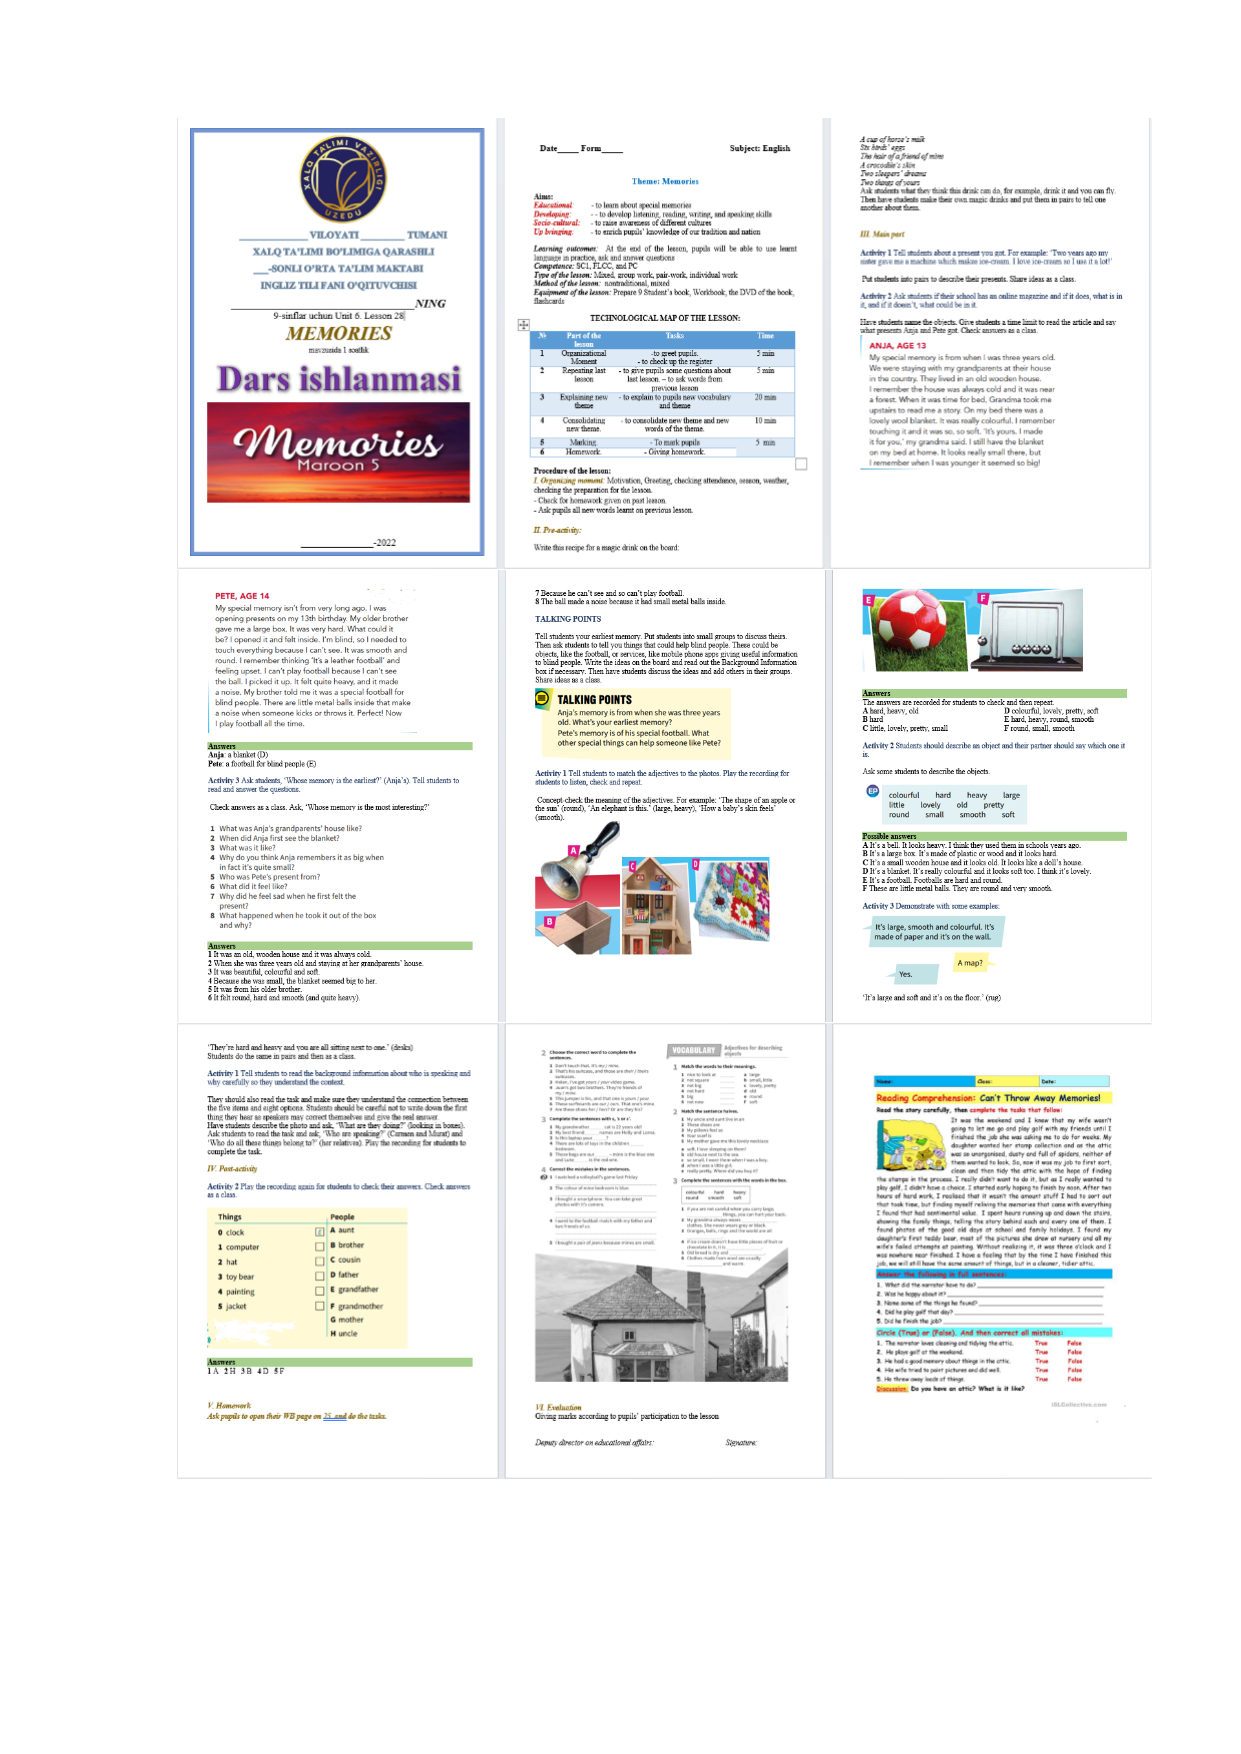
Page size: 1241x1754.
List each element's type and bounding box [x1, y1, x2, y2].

picture [177, 570, 1152, 1022]
picture [177, 118, 1152, 569]
picture [177, 1023, 1152, 1479]
